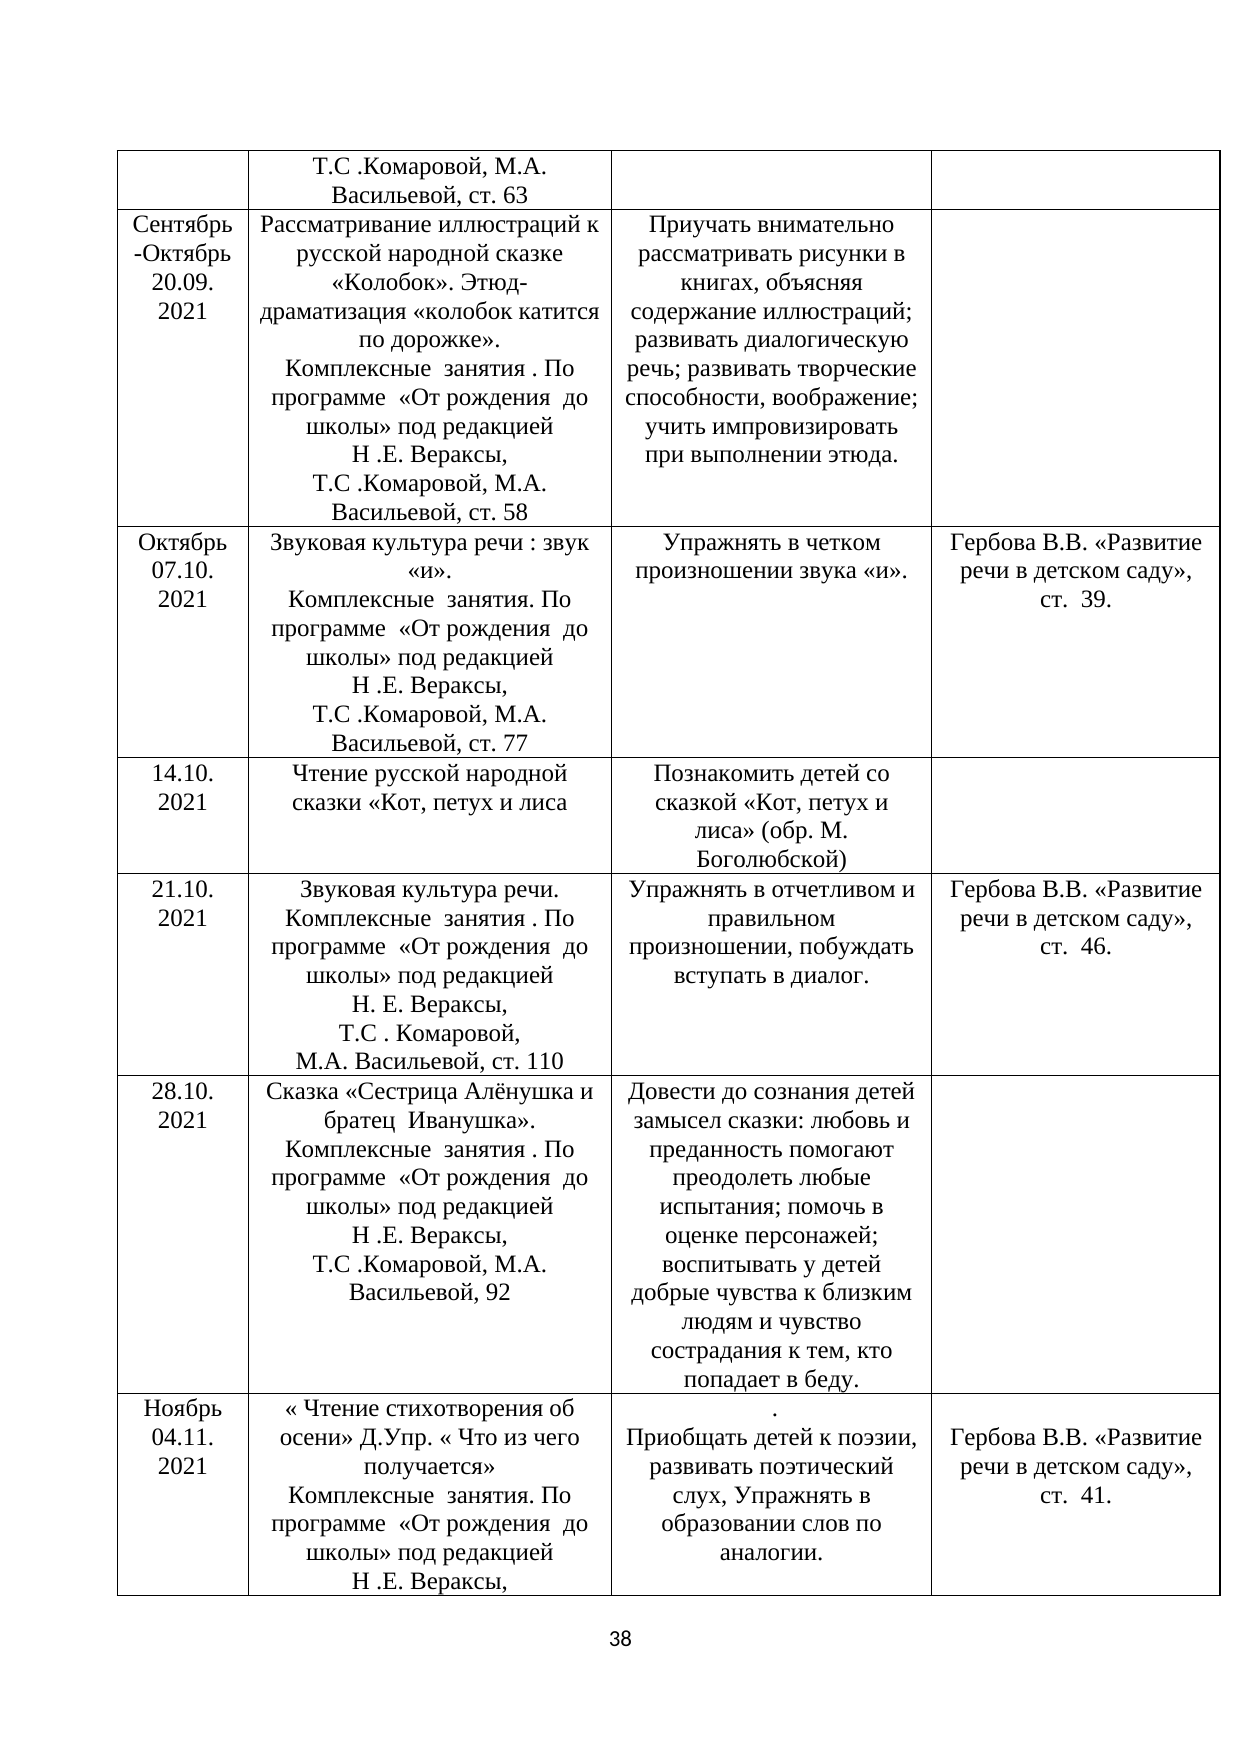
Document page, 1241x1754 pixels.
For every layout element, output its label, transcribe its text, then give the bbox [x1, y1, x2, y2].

table_cell [932, 758, 1219, 873]
table_cell Чтение русской народной сказки «Кот, петух и лиса [249, 758, 611, 873]
table_cell Гербова В.В. «Развитие речи в детском саду», ст. 39. [932, 527, 1219, 757]
table_cell 14.10. 2021 [118, 758, 248, 873]
table_cell 21.10. 2021 [118, 874, 248, 1075]
table_cell Рассматривание иллюстраций к русской народной сказке «Колобок». Этюд- драматизация «колобок катится по дорожке». Комплексные занятия . По программе «От рождения до школы» под редакцией Н .Е. Вераксы, Т.С .Комаровой, М.А. Васильевой, ст. 58 [249, 210, 611, 526]
table_cell [932, 1076, 1219, 1392]
table_cell 28.10. 2021 [118, 1076, 248, 1392]
table_cell Сентябрь-Октябрь 20.09. 2021 [118, 210, 248, 526]
table_cell Упражнять в четком произношении звука «и». [612, 527, 931, 757]
table_cell Познакомить детей со сказкой «Кот, петух и лиса» (обр. М. Боголюбской) [612, 758, 931, 873]
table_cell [612, 151, 931, 208]
table_cell Приучать внимательно рассматривать рисунки в книгах, объясняя содержание иллюстраций; развивать диалогическую речь; развивать творческие способности, воображение; учить импровизировать при выполнении этюда. [612, 210, 931, 526]
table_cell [249, 1394, 611, 1595]
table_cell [249, 151, 611, 208]
table_cell Звуковая культура речи : звук «и». Комплексные занятия. По программе «От рождения до школы» под редакцией Н .Е. Вераксы, Т.С .Комаровой, М.А. Васильевой, ст. 77 [249, 527, 611, 757]
table_cell Упражнять в отчетливом и правильном произношении, побуждать вступать в диалог. [612, 874, 931, 1075]
table_cell Гербова В.В. «Развитие речи в детском саду», ст. 46. [932, 874, 1219, 1075]
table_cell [612, 1394, 931, 1595]
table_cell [932, 151, 1219, 208]
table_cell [118, 151, 248, 208]
table_cell Звуковая культура речи. Комплексные занятия . По программе «От рождения до школы» под редакцией Н. Е. Вераксы, Т.С . Комаровой, М.А. Васильевой, ст. 110 [249, 874, 611, 1075]
table_cell [932, 210, 1219, 526]
table_cell Октябрь 07.10. 2021 [118, 527, 248, 757]
table_cell Сказка «Сестрица Алёнушка и братец Иванушка». Комплексные занятия . По программе «От рождения до школы» под редакцией Н .Е. Вераксы, Т.С .Комаровой, М.А. Васильевой, 92 [249, 1076, 611, 1392]
table_cell Довести до сознания детей замысел сказки: любовь и преданность помогают преодолеть любые испытания; помочь в оценке персонажей; воспитывать у детей добрые чувства к близким людям и чувство сострадания к тем, кто попадает в беду. [612, 1076, 931, 1392]
table_cell Ноябрь 04.11. 2021 [118, 1394, 248, 1595]
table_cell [932, 1394, 1219, 1595]
